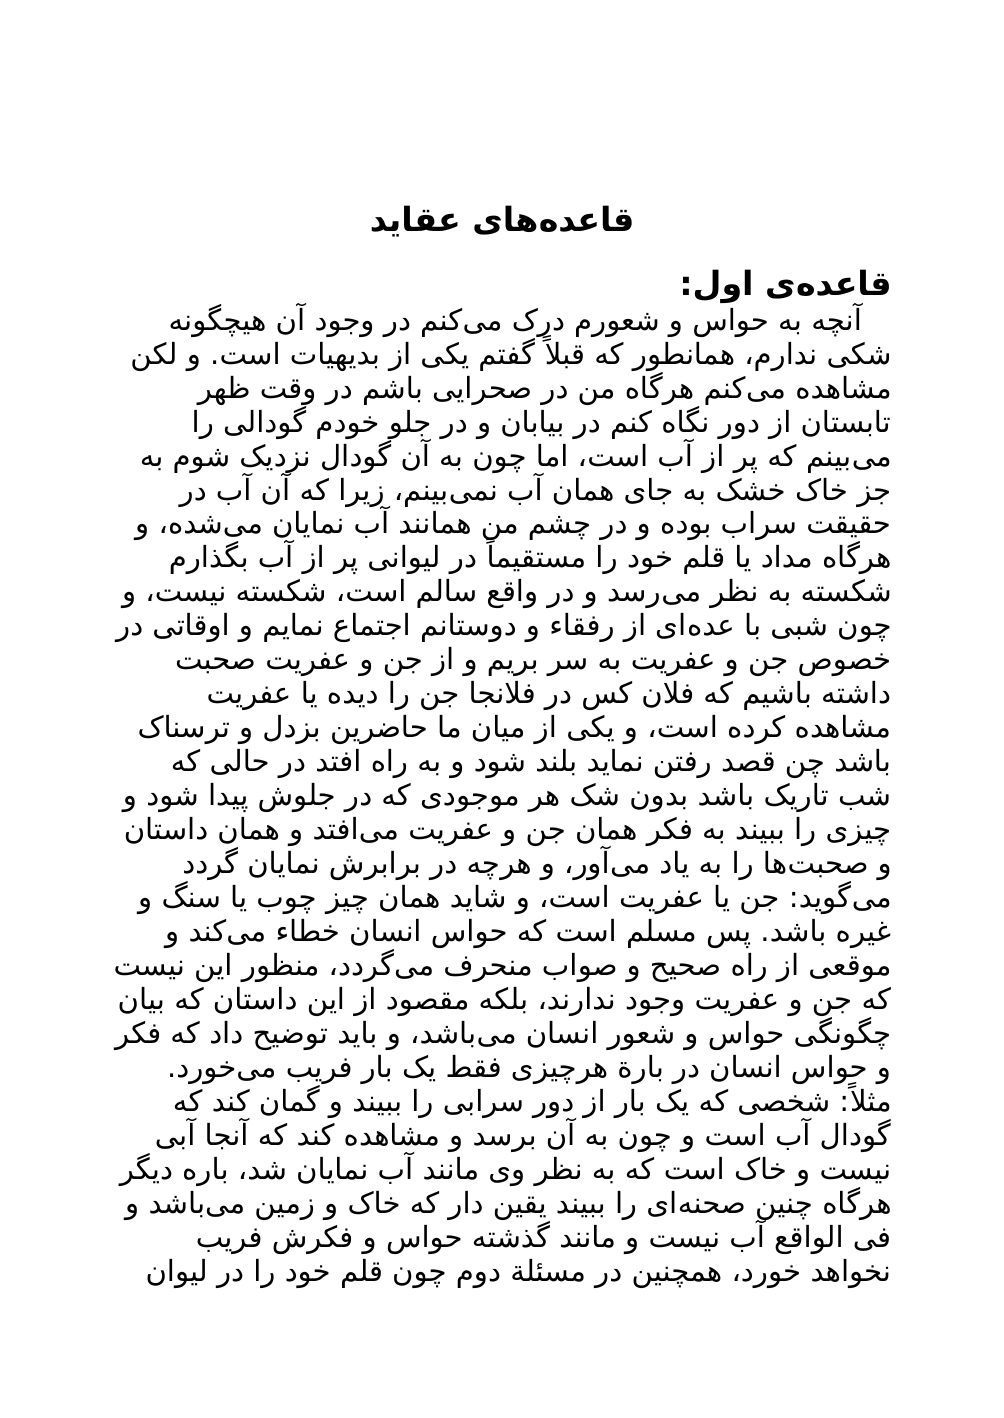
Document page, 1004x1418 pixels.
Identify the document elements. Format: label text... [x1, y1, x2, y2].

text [112, 303, 892, 1288]
text قاعده‌های عقاید [112, 200, 892, 239]
text قاعده‌ی اول: [112, 264, 892, 303]
